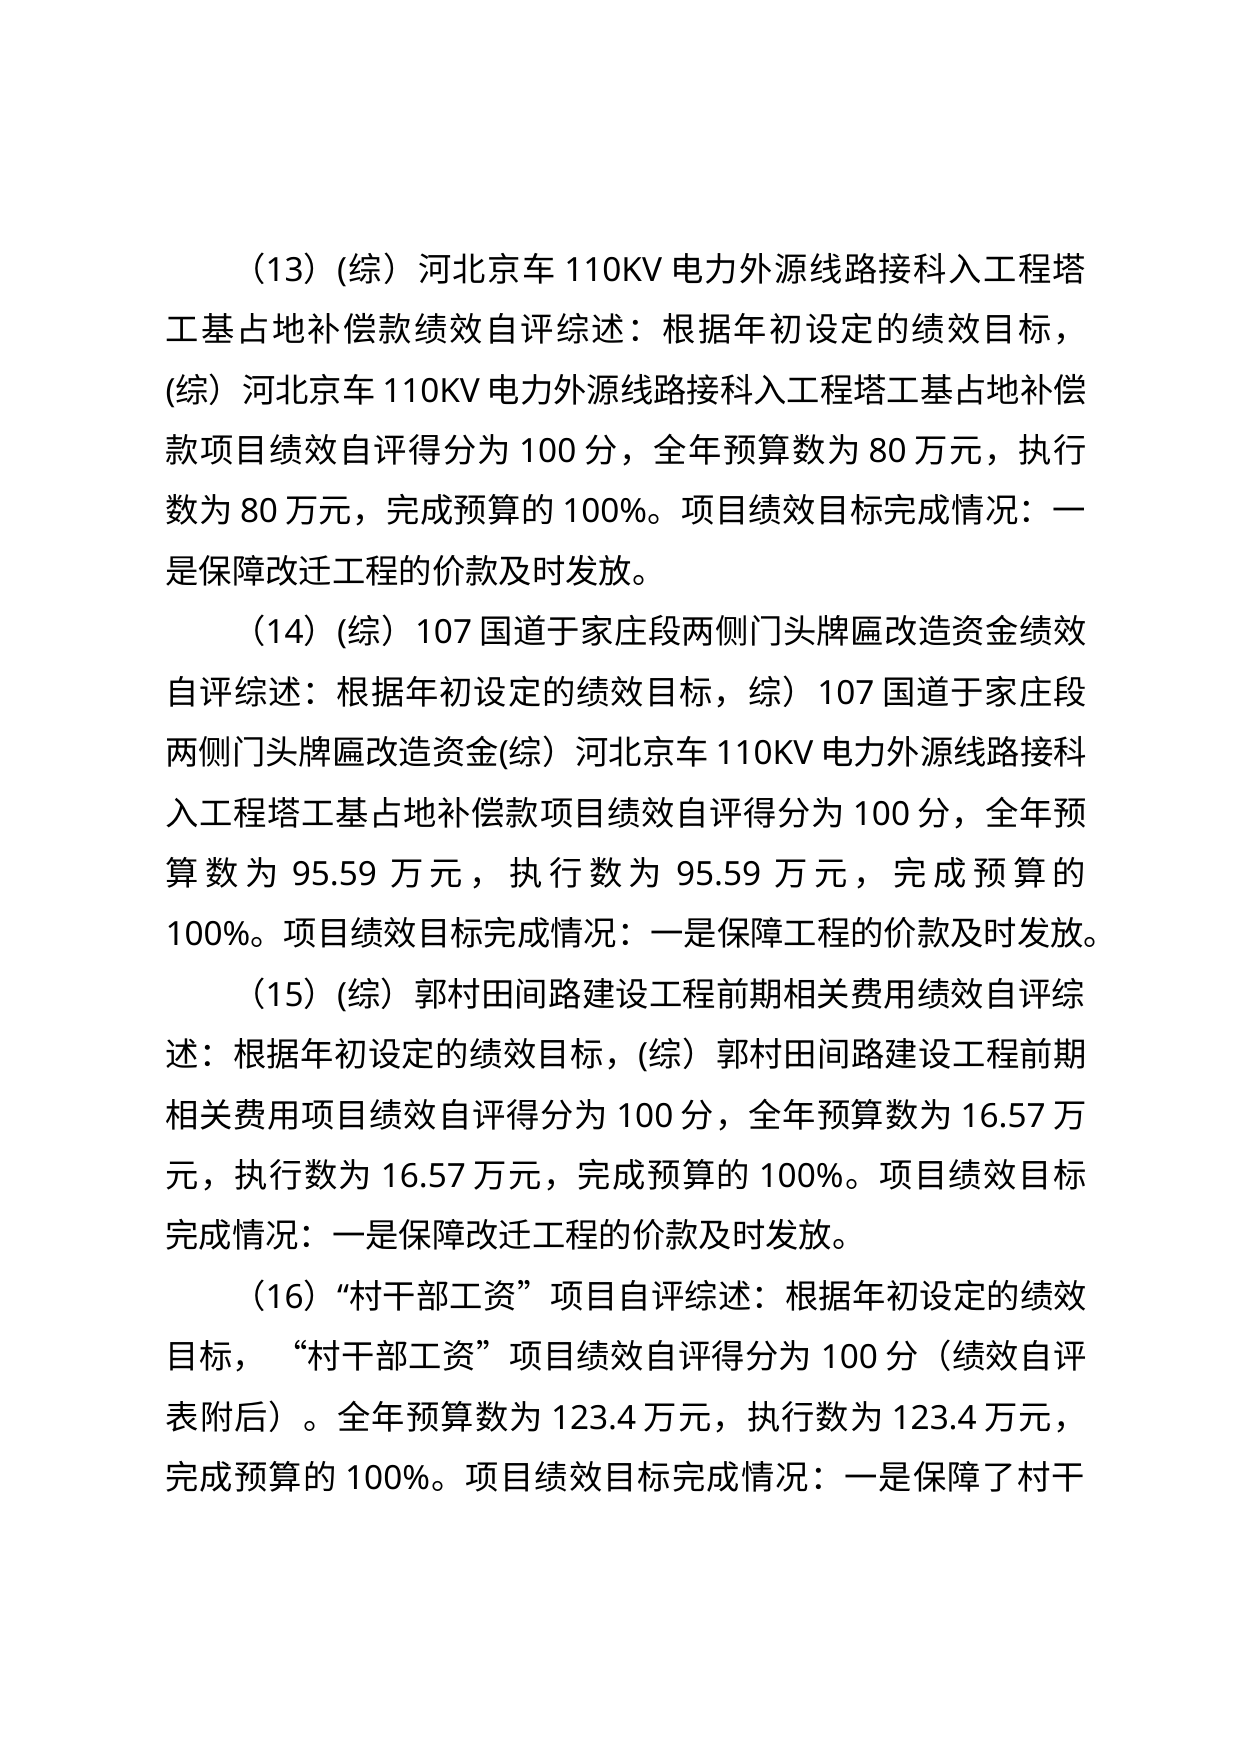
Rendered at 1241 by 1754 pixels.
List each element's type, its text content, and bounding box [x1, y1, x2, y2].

list (综）郭村田间路建设工程前期相关费用绩效自评综述：根据年初设定的绩效目标，(综）郭村田间路建设工程前期相关费用项目绩效自评得分为100分，全年预算数为16.57万元，执行数为16.57万元，完成预算的100%。项目绩效目标完成情况：一是保障改迁工程的价款及时发放。 [165, 958, 1087, 1260]
list (综）107国道于家庄段两侧门头牌匾改造资金绩效自评综述：根据年初设定的绩效目标，综）107国道于家庄段两侧门头牌匾改造资金(综）河北京车110KV电力外源线路接科入工程塔工基占地补偿款项目绩效自评得分为100分，全年预算数为95.59万元，执行数为95.59万元，完成预算的100%。项目绩效目标完成情况：一是保障工程的价款及时发放。 [165, 595, 1087, 958]
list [165, 1260, 1087, 1502]
list (综）河北京车110KV电力外源线路接科入工程塔工基占地补偿款绩效自评综述：根据年初设定的绩效目标，(综）河北京车110KV电力外源线路接科入工程塔工基占地补偿款项目绩效自评得分为100分，全年预算数为80万元，执行数为80万元，完成预算的100%。项目绩效目标完成情况：一是保障改迁工程的价款及时发放。 [165, 233, 1087, 595]
